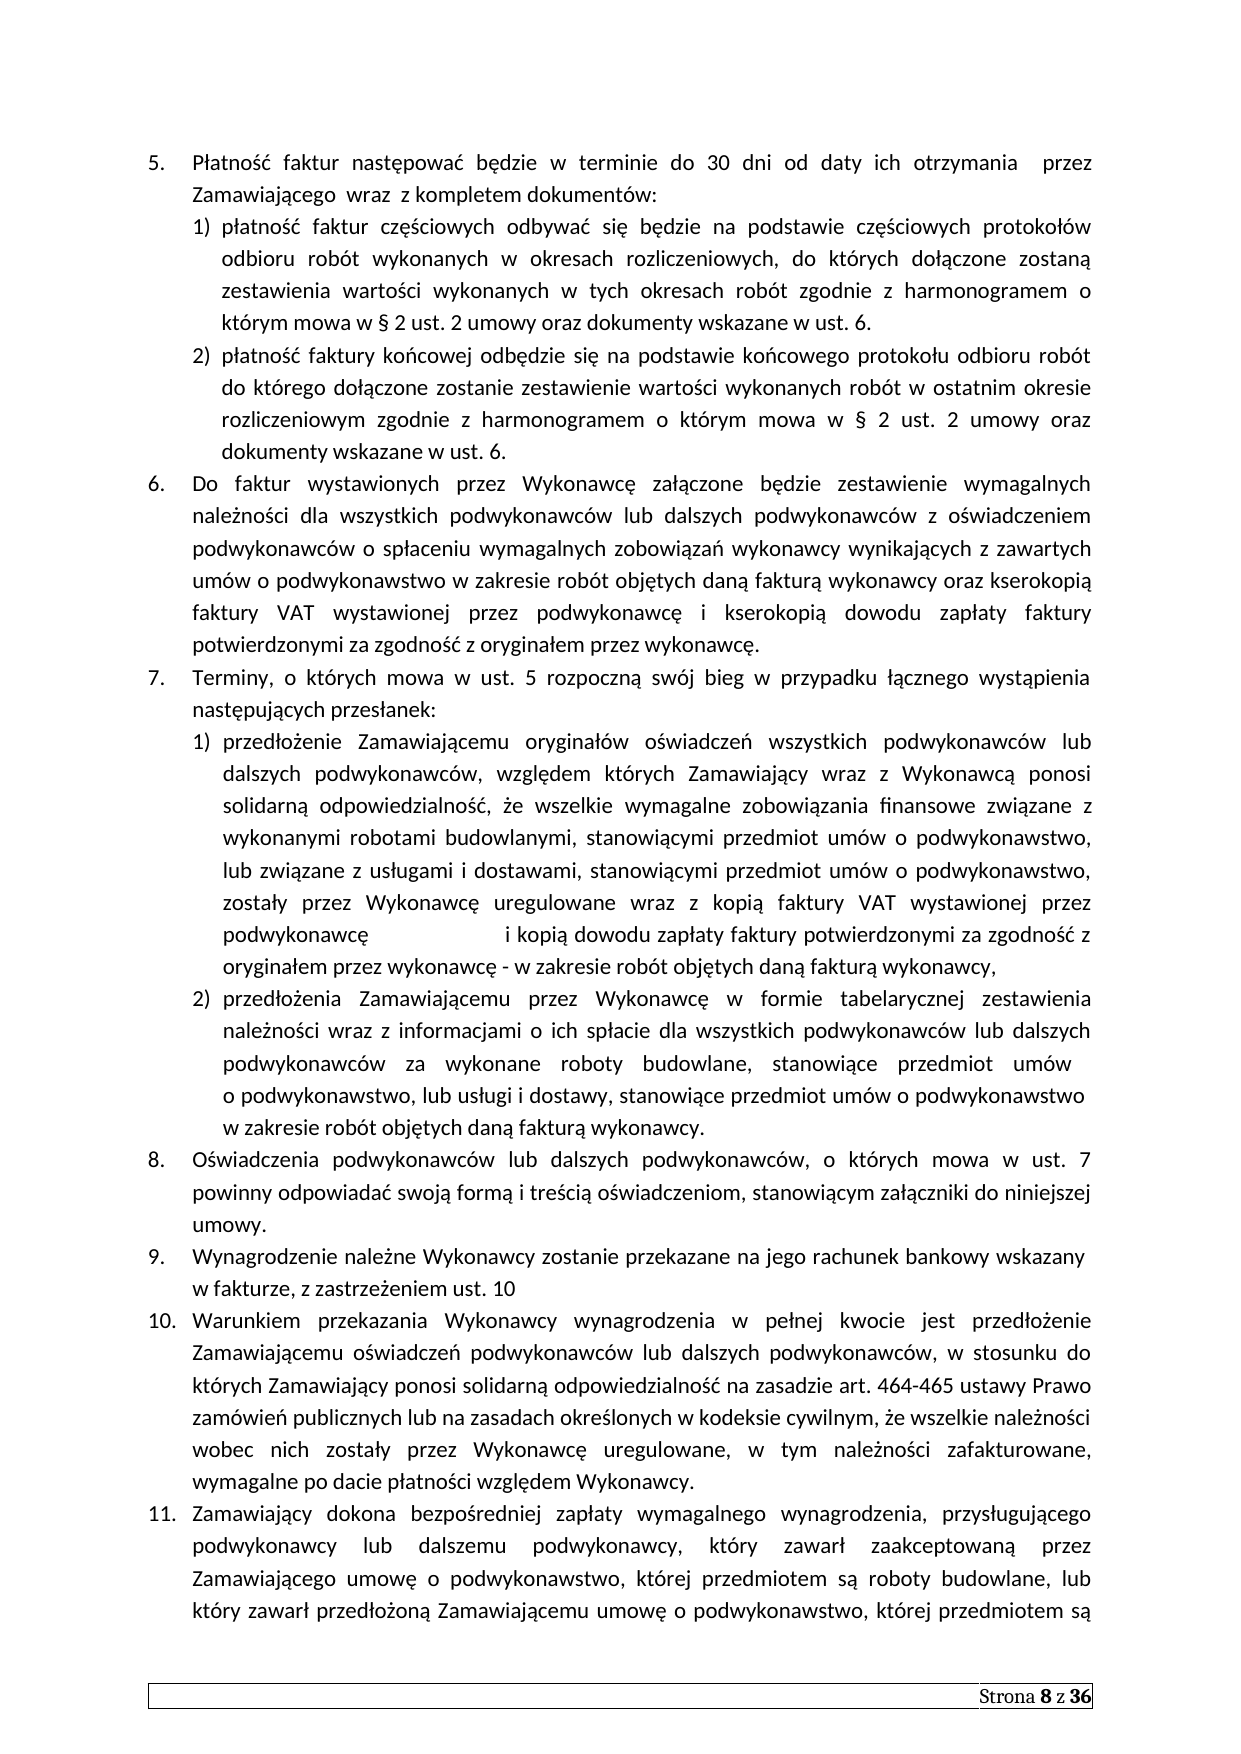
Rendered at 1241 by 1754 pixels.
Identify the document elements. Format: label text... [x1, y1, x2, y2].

list Do faktur wystawionych przez Wykonawcę załączone będzie zestawienie wymagalnych należności dla wszystkich podwykonawców lub dalszych podwykonawców z oświadczeniem podwykonawców o spłaceniu wymagalnych zobowiązań wykonawcy wynikających z zawartych umów o podwykonawstwo w zakresie robót objętych daną fakturą wykonawcy oraz kserokopią faktury VAT wystawionej przez podwykonawcę i kserokopią dowodu zapłaty faktury potwierdzonymi za zgodność z oryginałem przez wykonawcę. [148, 469, 1093, 658]
list Terminy, o których mowa w ust. 5 rozpoczną swój bieg w przypadku łącznego wystąpienia następujących przesłanek: [148, 663, 1093, 723]
list przedłożenie Zamawiającemu oryginałów oświadczeń wszystkich podwykonawców lub dalszych podwykonawców, względem których Zamawiający wraz z Wykonawcą ponosi solidarną odpowiedzialność, że wszelkie wymagalne zobowiązania finansowe związane z wykonanymi robotami budowlanymi, stanowiącymi przedmiot umów o podwykonawstwo, lub związane z usługami i dostawami, stanowiącymi przedmiot umów o podwykonawstwo, zostały przez Wykonawcę uregulowane wraz z kopią faktury VAT wystawionej przez podwykonawcę i kopią dowodu zapłaty faktury potwierdzonymi za zgodność z oryginałem przez wykonawcę - w zakresie robót objętych daną fakturą wykonawcy, [192, 727, 1093, 980]
list Oświadczenia podwykonawców lub dalszych podwykonawców, o których mowa w ust. 7 powinny odpowiadać swoją formą i treścią oświadczeniom, stanowiącym załączniki do niniejszej umowy. [148, 1145, 1093, 1238]
list płatność faktury końcowej odbędzie się na podstawie końcowego protokołu odbioru robót do którego dołączone zostanie zestawienie wartości wykonanych robót w ostatnim okresie rozliczeniowym zgodnie z harmonogramem o którym mowa w § 2 ust. 2 umowy oraz dokumenty wskazane w ust. 6. [192, 341, 1093, 465]
list płatność faktur częściowych odbywać się będzie na podstawie częściowych protokołów odbioru robót wykonanych w okresach rozliczeniowych, do których dołączone zostaną zestawienia wartości wykonanych w tych okresach robót zgodnie z harmonogramem o którym mowa w § 2 ust. 2 umowy oraz dokumenty wskazane w ust. 6. [192, 212, 1093, 337]
list Wynagrodzenie należne Wykonawcy zostanie przekazane na jego rachunek bankowy wskazany w fakturze, z zastrzeżeniem ust. 10 [148, 1242, 1093, 1302]
list Płatność faktur następować będzie w terminie do 30 dni od daty ich otrzymania przez Zamawiającego wraz z kompletem dokumentów: [148, 148, 1093, 208]
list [148, 1499, 1093, 1624]
list Warunkiem przekazania Wykonawcy wynagrodzenia w pełnej kwocie jest przedłożenie Zamawiającemu oświadczeń podwykonawców lub dalszych podwykonawców, w stosunku do których Zamawiający ponosi solidarną odpowiedzialność na zasadzie art. 464-465 ustawy Prawo zamówień publicznych lub na zasadach określonych w kodeksie cywilnym, że wszelkie należności wobec nich zostały przez Wykonawcę uregulowane, w tym należności zafakturowane, wymagalne po dacie płatności względem Wykonawcy. [148, 1306, 1093, 1495]
list przedłożenia Zamawiającemu przez Wykonawcę w formie tabelarycznej zestawienia należności wraz z informacjami o ich spłacie dla wszystkich podwykonawców lub dalszych podwykonawców za wykonane roboty budowlane, stanowiące przedmiot umów o podwykonawstwo, lub usługi i dostawy, stanowiące przedmiot umów o podwykonawstwo w zakresie robót objętych daną fakturą wykonawcy. [192, 984, 1093, 1141]
